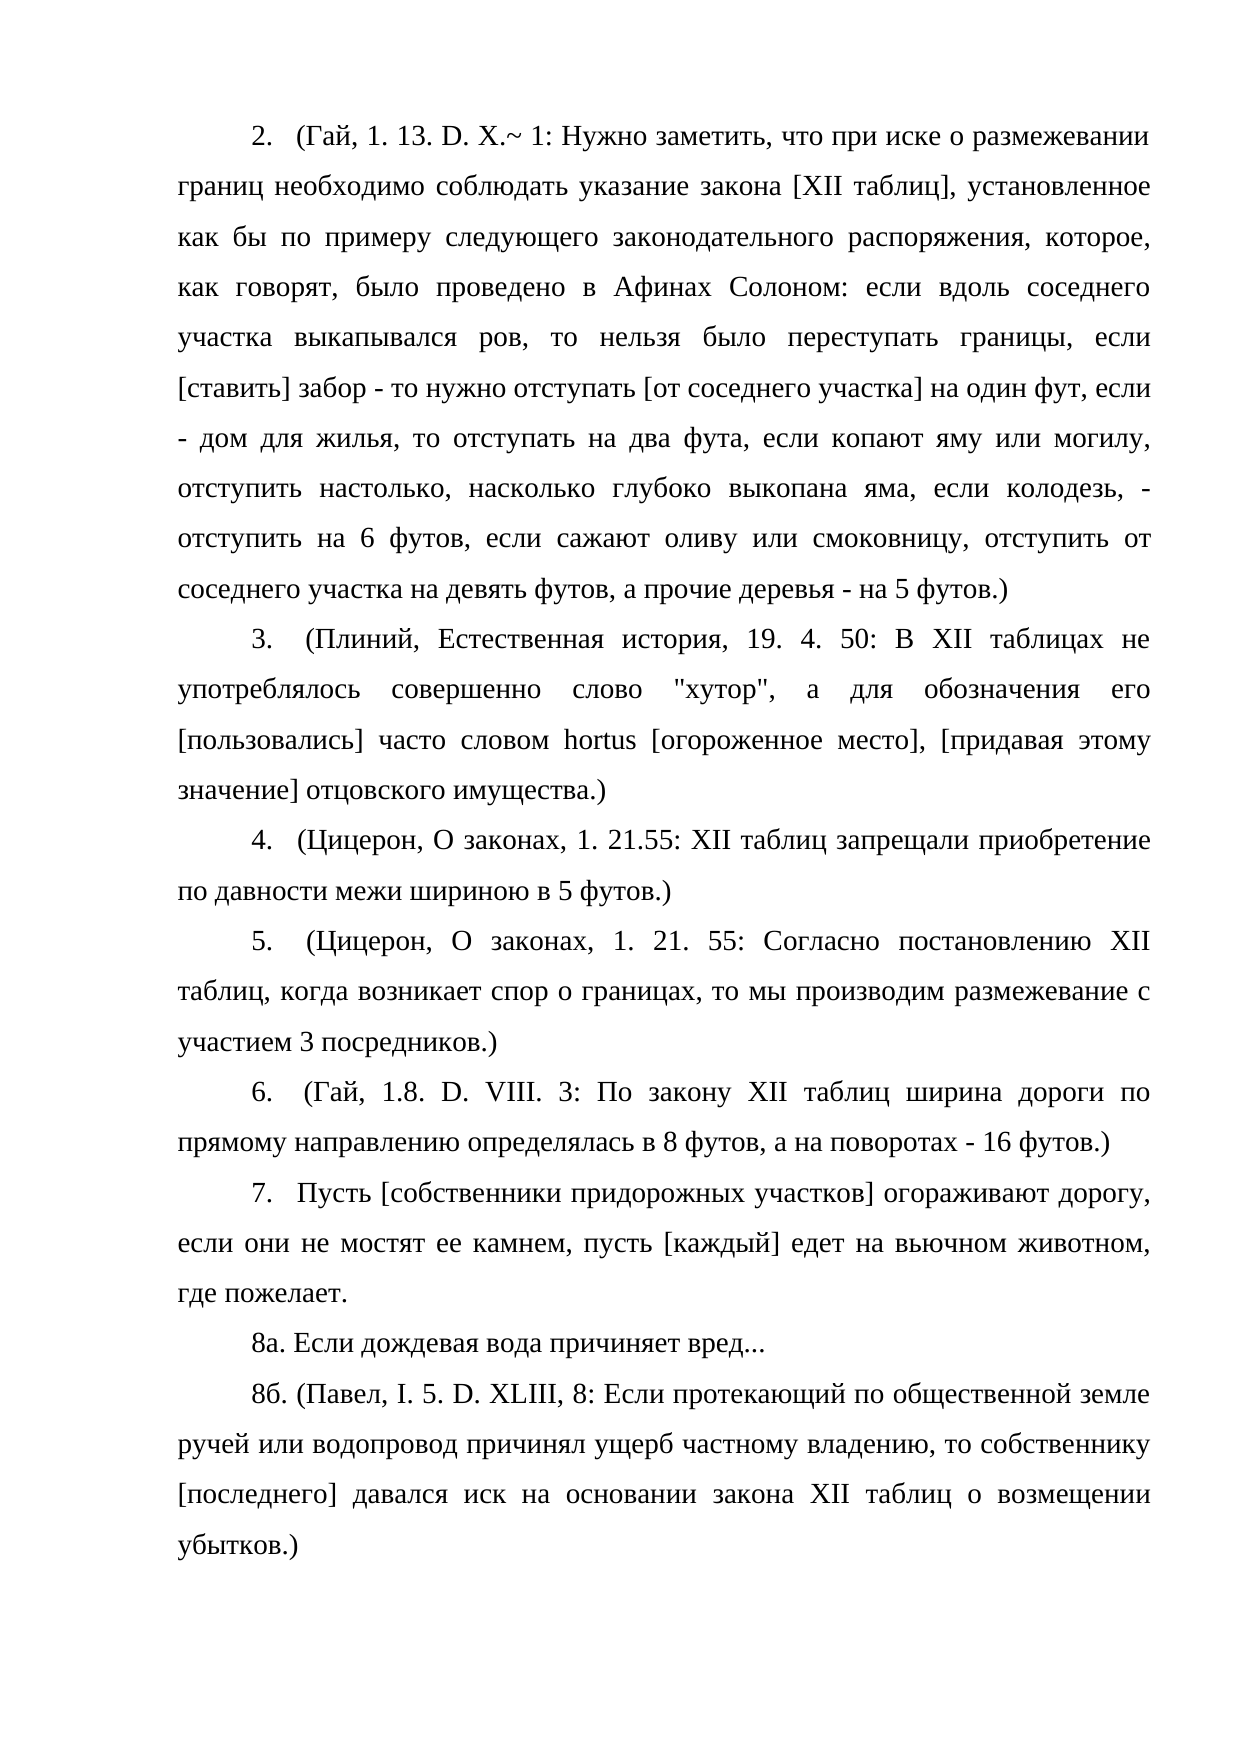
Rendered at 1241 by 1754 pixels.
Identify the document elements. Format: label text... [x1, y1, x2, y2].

text 6. (Гай, 1.8. D. VIII. 3: По закону XII таблиц ширина дороги по прямому направлению определялась в , а на поворотах - .) [177, 1074, 1152, 1158]
text 4. (Цицерон, О законах, 1. 21.55: XII таблиц запрещали приобретение по давности межи шириною в .) [177, 822, 1152, 906]
text 2. (Гай, 1. 13. D. X.~ 1: Нужно заметить, что при иске о размежевании границ необходимо соблюдать указание закона [XII таблиц], установленное как бы по примеру следующего законодательного распоряжения, которое, как говорят, было проведено в Афинах Солоном: если вдоль соседнего участка выкапывался ров, то нельзя было переступать границы, если [ставить] забор - то нужно отступать [от соседнего участка] на один фут, если - дом для жилья, то отступать на два фута, если копают яму или могилу, отступить настолько, насколько глубоко выкопана яма, если колодезь, - отступить на , если сажают оливу или смоковницу, отступить от соседнего участка на девять футов, а прочие деревья - на .) [177, 118, 1152, 604]
text 3. (Плиний, Естественная история, 19. 4. 50: В XII таблицах не употреблялось совершенно слово "хутор", а для обозначения его [пользовались] часто словом hortus [огороженное место], [придавая этому значение] отцовского имущества.) [177, 621, 1152, 806]
text 8а. Если дождевая вода причиняет вред... [177, 1326, 1152, 1359]
text 5. (Цицерон, О законах, 1. 21. 55: Согласно постановлению XII таблиц, когда возникает спор о границах, то мы производим размежевание с участием 3 посредников.) [177, 923, 1152, 1057]
text 8б. (Павел, I. 5. D. XLIII, 8: Если протекающий по общественной земле ручей или водопровод причинял ущерб частному владению, то собственнику [последнего] давался иск на основании закона XII таблиц о возмещении убытков.) [177, 1376, 1152, 1560]
text 7. Пусть [собственники придорожных участков] огораживают дорогу, если они не мостят ее камнем, пусть [каждый] едет на вьючном животном, где пожелает. [177, 1175, 1152, 1309]
